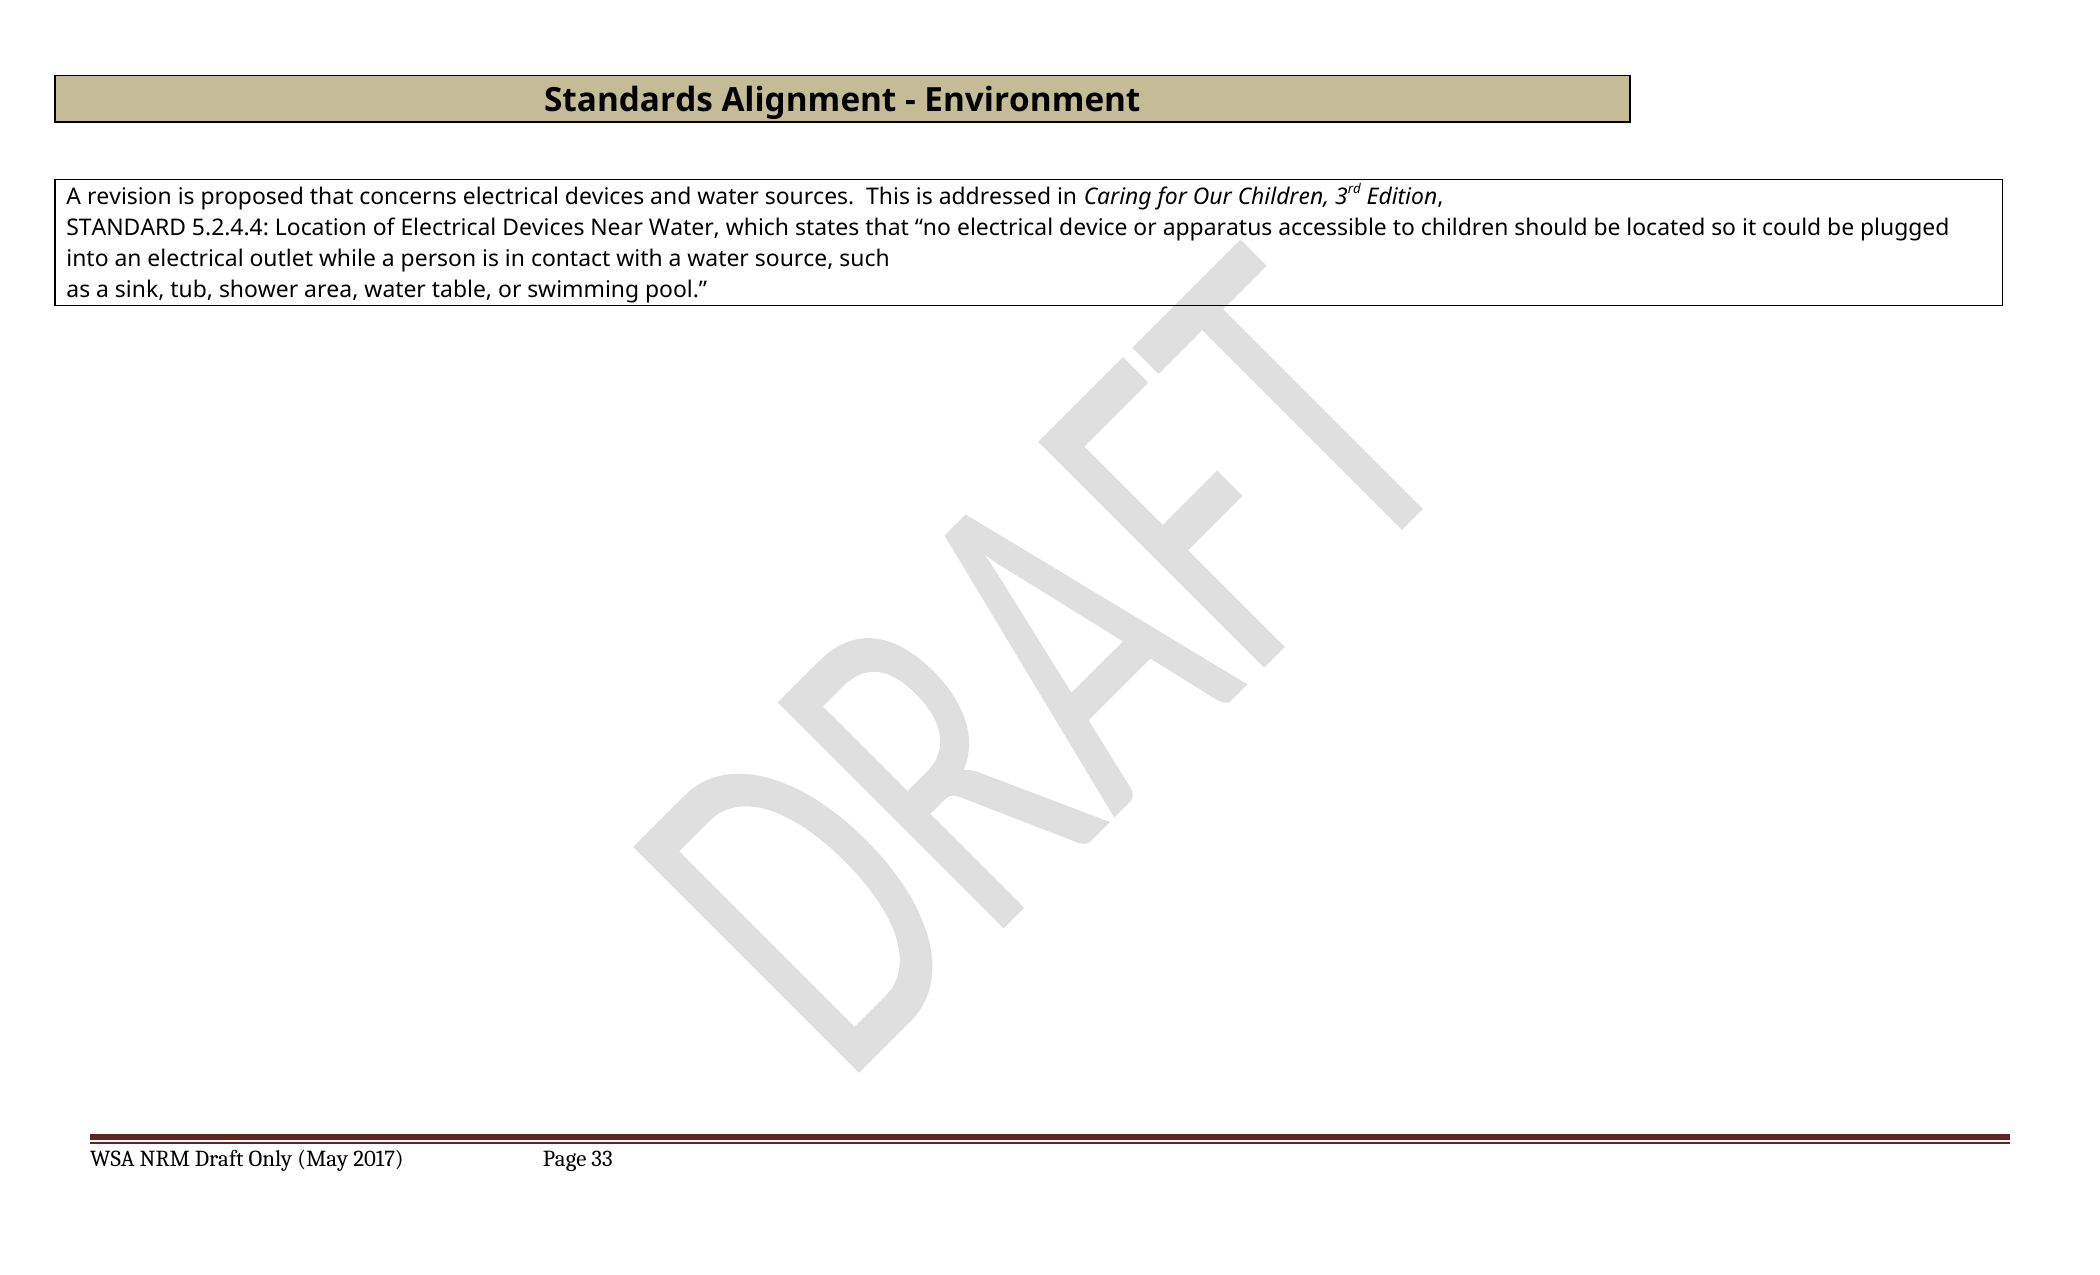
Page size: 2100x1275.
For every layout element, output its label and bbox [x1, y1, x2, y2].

table_cell [56, 180, 2002, 304]
